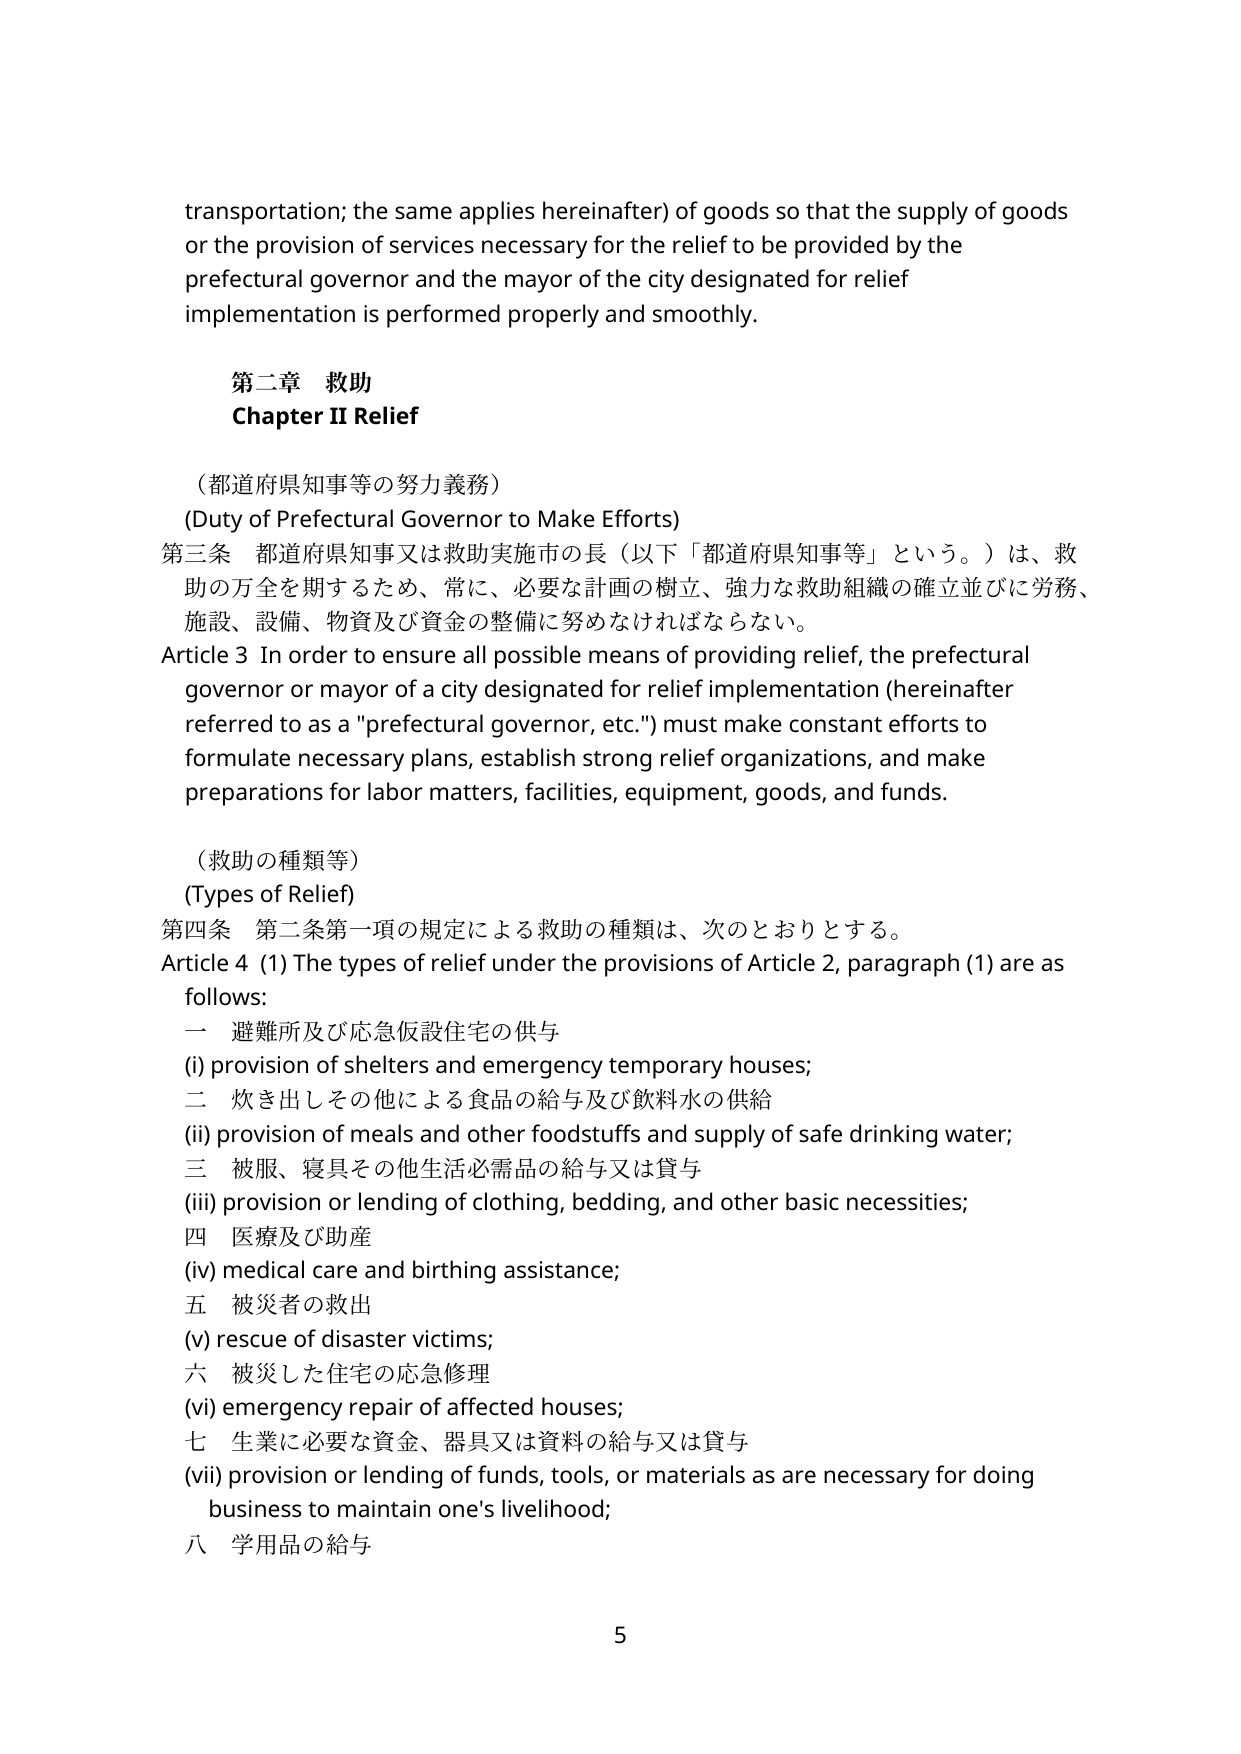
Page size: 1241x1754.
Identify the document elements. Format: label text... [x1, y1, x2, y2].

text (ii) provision of meals and other foodstuffs and supply of safe drinking water; [184, 1116, 1079, 1150]
text 第二章 救助 [230, 364, 1079, 399]
text 五 被災者の救出 [184, 1287, 1079, 1321]
text 二 炊き出しその他による食品の給与及び飲料水の供給 [184, 1082, 1079, 1116]
text (v) rescue of disaster victims; [184, 1321, 1079, 1355]
text 四 医療及び助産 [184, 1219, 1079, 1253]
text (iii) provision or lending of clothing, bedding, and other basic necessities; [184, 1184, 1079, 1219]
text 一 避難所及び応急仮設住宅の供与 [184, 1014, 1079, 1048]
text Chapter II Relief [230, 399, 1079, 433]
text (vii) provision or lending of funds, tools, or materials as are necessary for doing business to maintain one's livelihood; [184, 1458, 1079, 1526]
text 三 被服、寝具その他生活必需品の給与又は貸与 [184, 1150, 1079, 1184]
text Article 3 In order to ensure all possible means of providing relief, the prefectural governor or mayor of a city designated for relief implementation (hereinafter referred to as a "prefectural governor, etc.") must make constant efforts to formulate necessary plans, establish strong relief organizations, and make preparations for labor matters, facilities, equipment, goods, and funds. [161, 638, 1079, 809]
text 六 被災した住宅の応急修理 [184, 1355, 1079, 1389]
text 第四条 第二条第一項の規定による救助の種類は、次のとおりとする。 [161, 911, 1079, 945]
text (i) provision of shelters and emergency temporary houses; [184, 1048, 1079, 1082]
text 第三条 都道府県知事又は救助実施市の長（以下「都道府県知事等」という。）は、救助の万全を期するため、常に、必要な計画の樹立、強力な救助組織の確立並びに労務、施設、設備、物資及び資金の整備に努めなければならない。 [161, 535, 1079, 638]
text (Duty of Prefectural Governor to Make Efforts) [184, 501, 1079, 535]
text (Types of Relief) [184, 877, 1079, 911]
text （都道府県知事等の努力義務） [184, 467, 1079, 501]
text Article 4 (1) The types of relief under the provisions of Article 2, paragraph (1) are as follows: [161, 945, 1079, 1014]
text (vi) emergency repair of affected houses; [184, 1389, 1079, 1424]
text 七 生業に必要な資金、器具又は資料の給与又は貸与 [184, 1424, 1079, 1458]
text (iv) medical care and birthing assistance; [184, 1253, 1079, 1287]
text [161, 194, 1079, 330]
text 八 学用品の給与 [184, 1526, 1079, 1560]
text （救助の種類等） [184, 843, 1079, 877]
